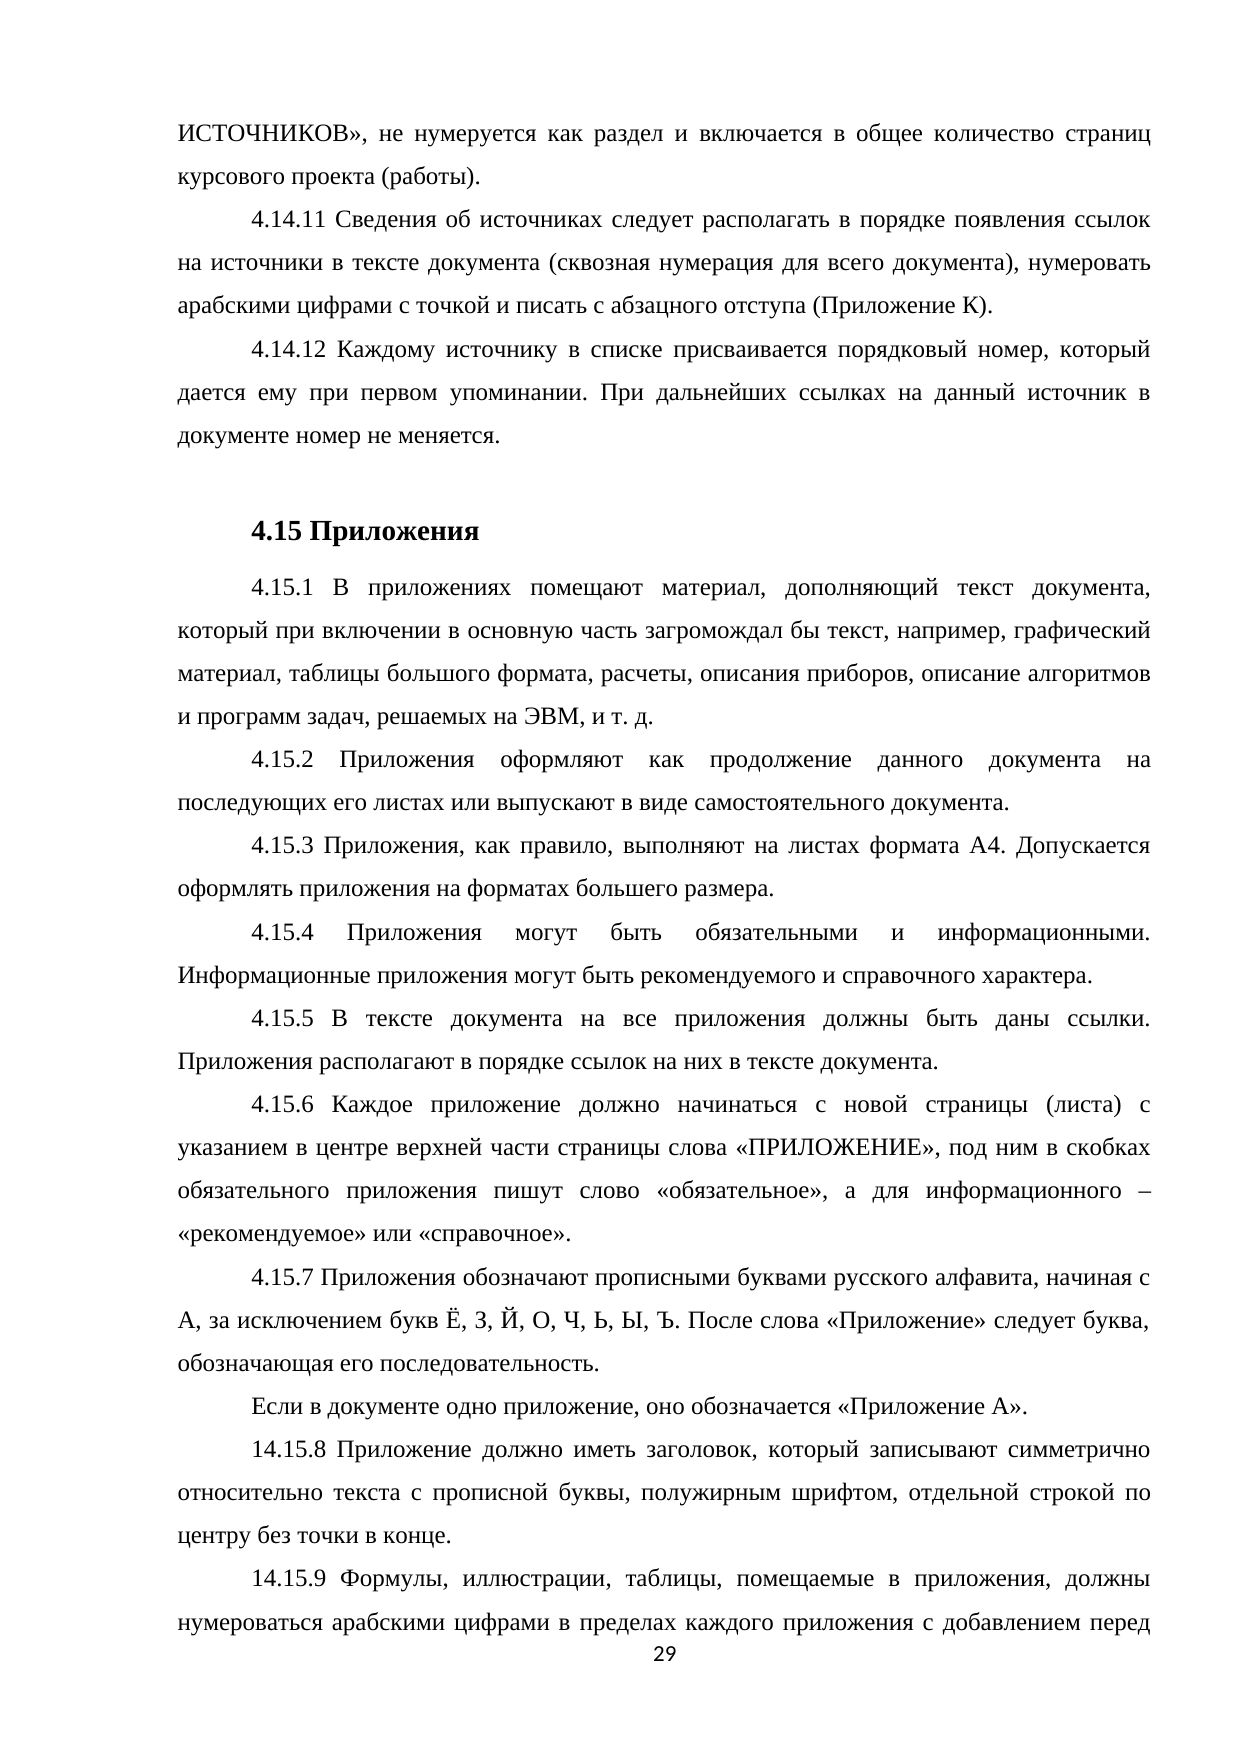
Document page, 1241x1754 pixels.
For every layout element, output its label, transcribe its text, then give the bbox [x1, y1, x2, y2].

text 4.15.1 В приложениях помещают материал, дополняющий текст документа, который при включении в основную часть загромождал бы текст, например, графический материал, таблицы большого формата, расчеты, описания приборов, описание алгоритмов и программ задач, решаемых на ЭВМ, и т. д. [177, 572, 1152, 730]
text 4.15.2 Приложения оформляют как продолжение данного документа на последующих его листах или выпускают в виде самостоятельного документа. [177, 744, 1152, 816]
text 4.14.11 Сведения об источниках следует располагать в порядке появления ссылок на источники в тексте документа (сквозная нумерация для всего документа), нумеровать арабскими цифрами с точкой и писать с абзацного отступа (Приложение К). [177, 204, 1152, 319]
text 4.15.5 В тексте документа на все приложения должны быть даны ссылки. Приложения располагают в порядке ссылок на них в тексте документа. [177, 1003, 1152, 1075]
text Если в документе одно приложение, оно обозначается «Приложение А». [177, 1391, 1152, 1420]
text 14.15.8 Приложение должно иметь заголовок, который записывают симметрично относительно текста с прописной буквы, полужирным шрифтом, отдельной строкой по центру без точки в конце. [177, 1434, 1152, 1549]
subtitle 4.15 Приложения [177, 513, 1152, 547]
text 4.14.12 Каждому источнику в списке присваивается порядковый номер, который дается ему при первом упоминании. При дальнейших ссылках на данный источник в документе номер не меняется. [177, 334, 1152, 449]
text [177, 1563, 1152, 1635]
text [177, 118, 1152, 190]
text 4.15.7 Приложения обозначают прописными буквами русского алфавита, начиная с А, за исключением букв Ё, З, Й, О, Ч, Ь, Ы, Ъ. После слова «Приложение» следует буква, обозначающая его последовательность. [177, 1262, 1152, 1377]
text 4.15.6 Каждое приложение должно начинаться с новой страницы (листа) с указанием в центре верхней части страницы слова «ПРИЛОЖЕНИЕ», под ним в скобках обязательного приложения пишут слово «обязательное», а для информационного – «рекомендуемое» или «справочное». [177, 1089, 1152, 1247]
text 4.15.3 Приложения, как правило, выполняют на листах формата А4. Допускается оформлять приложения на форматах большего размера. [177, 830, 1152, 902]
text 4.15.4 Приложения могут быть обязательными и информационными. Информационные приложения могут быть рекомендуемого и справочного характера. [177, 917, 1152, 988]
